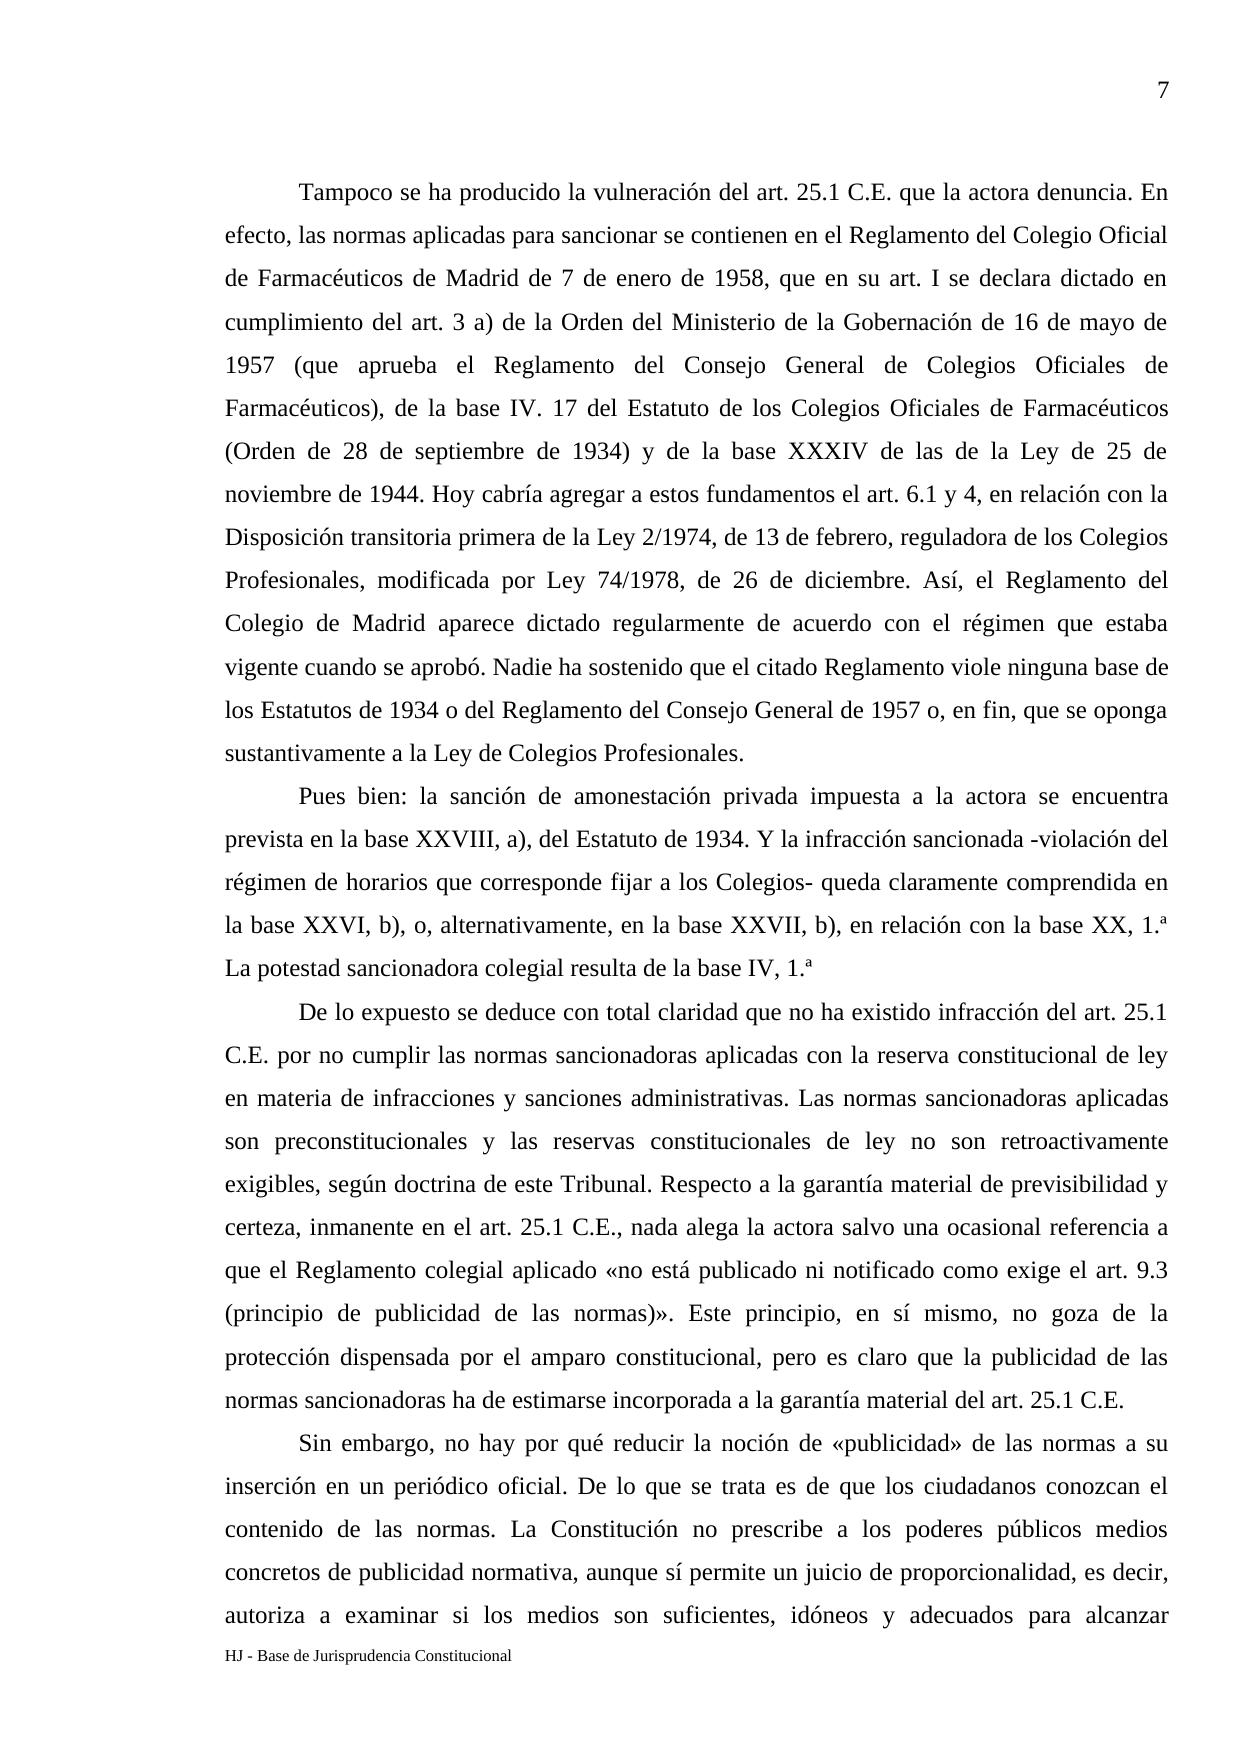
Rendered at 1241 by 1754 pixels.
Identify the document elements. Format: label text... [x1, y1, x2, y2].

text De lo expuesto se deduce con total claridad que no ha existido infracción del art. 25.1 C.E. por no cumplir las normas sancionadoras aplicadas con la reserva constitucional de ley en materia de infracciones y sanciones administrativas. Las normas sancionadoras aplicadas son preconstitucionales y las reservas constitucionales de ley no son retroactivamente exigibles, según doctrina de este Tribunal. Respecto a la garantía material de previsibilidad y certeza, inmanente en el art. 25.1 C.E., nada alega la actora salvo una ocasional referencia a que el Reglamento colegial aplicado «no está publicado ni notificado como exige el art. 9.3 (principio de publicidad de las normas)». Este principio, en sí mismo, no goza de la protección dispensada por el amparo constitucional, pero es claro que la publicidad de las normas sancionadoras ha de estimarse incorporada a la garantía material del art. 25.1 C.E. [224, 997, 1169, 1413]
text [224, 1428, 1169, 1629]
text Tampoco se ha producido la vulneración del art. 25.1 C.E. que la actora denuncia. En efecto, las normas aplicadas para sancionar se contienen en el Reglamento del Colegio Oficial de Farmacéuticos de Madrid de 7 de enero de 1958, que en su art. I se declara dictado en cumplimiento del art. 3 a) de la Orden del Ministerio de la Gobernación de 16 de mayo de 1957 (que aprueba el Reglamento del Consejo General de Colegios Oficiales de Farmacéuticos), de la base IV. 17 del Estatuto de los Colegios Oficiales de Farmacéuticos (Orden de 28 de septiembre de 1934) y de la base XXXIV de las de la Ley de 25 de noviembre de 1944. Hoy cabría agregar a estos fundamentos el art. 6.1 y 4, en relación con la Disposición transitoria primera de la Ley 2/1974, de 13 de febrero, reguladora de los Colegios Profesionales, modificada por Ley 74/1978, de 26 de diciembre. Así, el Reglamento del Colegio de Madrid aparece dictado regularmente de acuerdo con el régimen que estaba vigente cuando se aprobó. Nadie ha sostenido que el citado Reglamento viole ninguna base de los Estatutos de 1934 o del Reglamento del Consejo General de 1957 o, en fin, que se oponga sustantivamente a la Ley de Colegios Profesionales. [224, 177, 1169, 767]
text Pues bien: la sanción de amonestación privada impuesta a la actora se encuentra prevista en la base XXVIII, a), del Estatuto de 1934. Y la infracción sancionada -violación del régimen de horarios que corresponde fijar a los Colegios- queda claramente comprendida en la base XXVI, b), o, alternativamente, en la base XXVII, b), en relación con la base XX, 1.ª La potestad sancionadora colegial resulta de la base IV, 1.ª [224, 781, 1169, 982]
